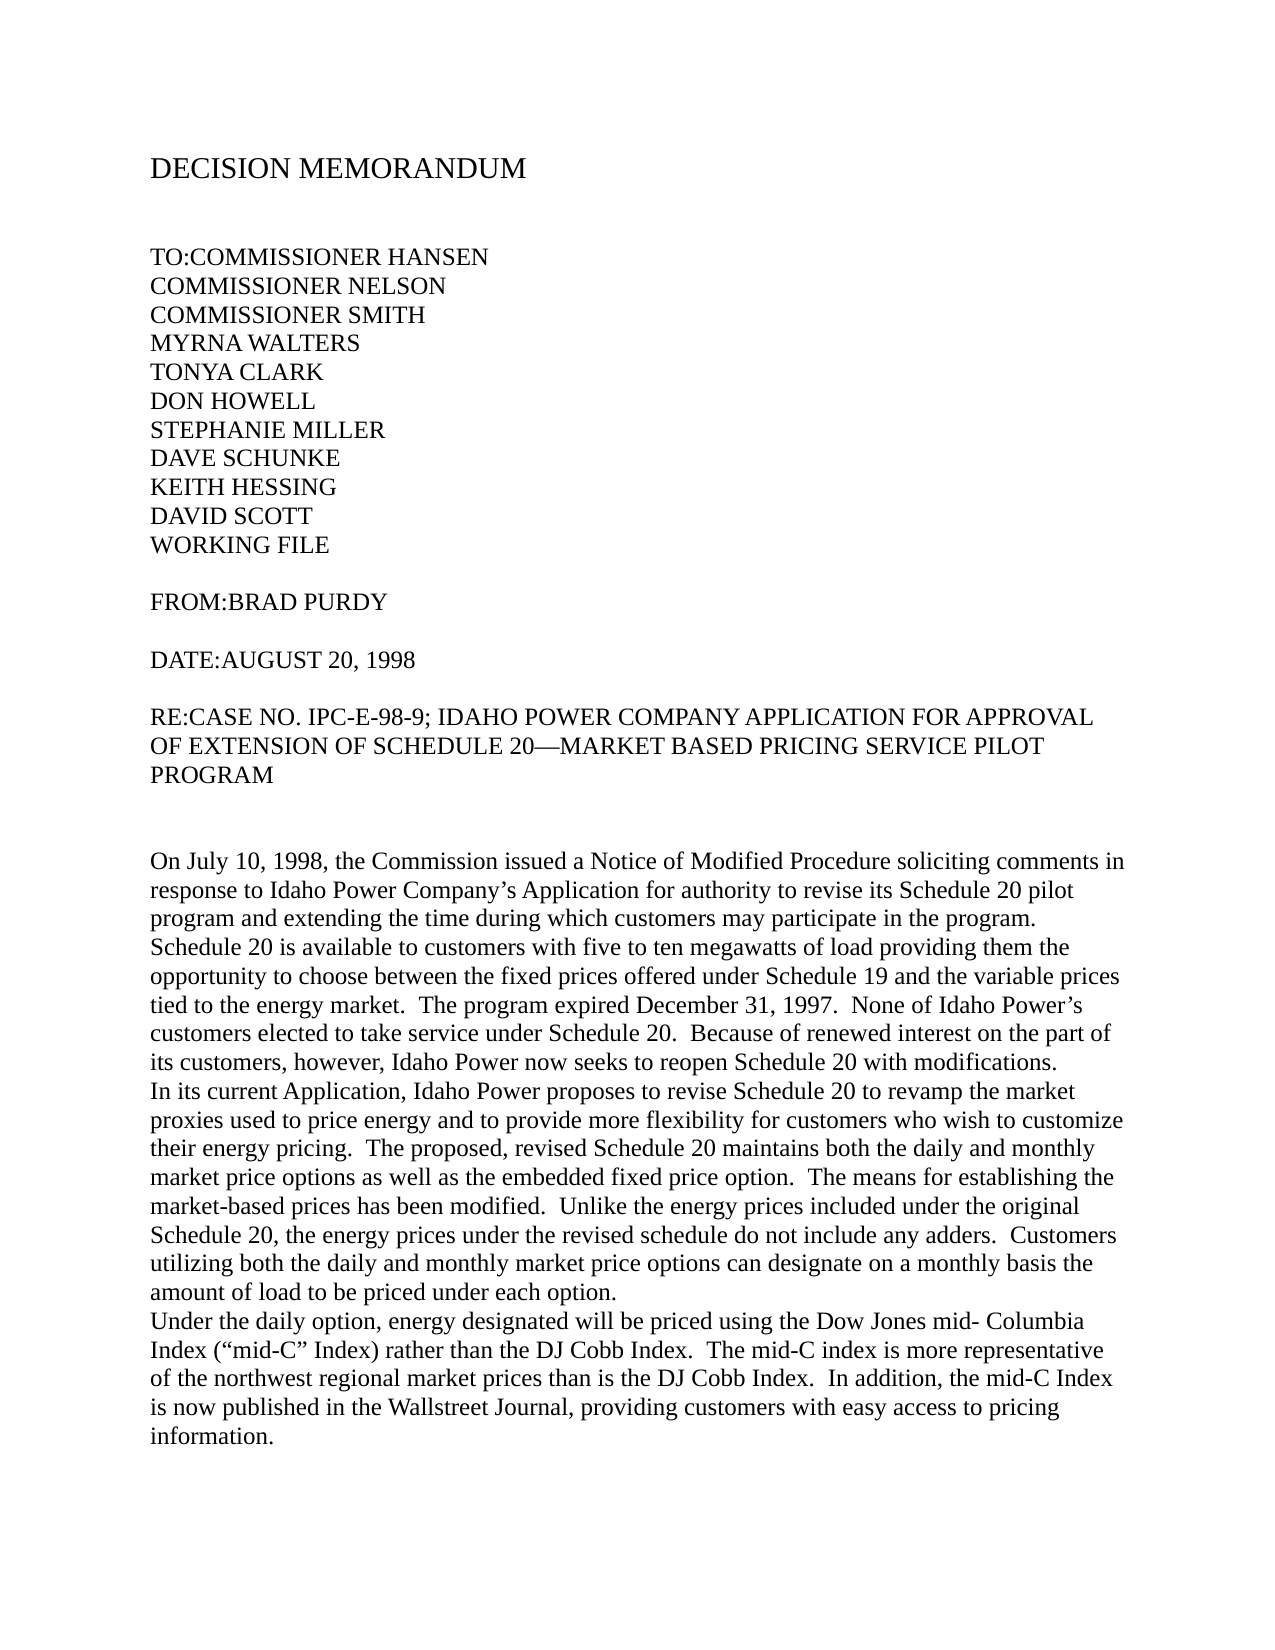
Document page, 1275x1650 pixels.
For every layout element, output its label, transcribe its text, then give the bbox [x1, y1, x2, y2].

text DAVID SCOTT [150, 501, 1125, 530]
text RE:CASE NO. IPC-E-98-9; IDAHO POWER COMPANY APPLICATION FOR APPROVAL OF EXTENSION OF SCHEDULE 20—MARKET BASED PRICING SERVICE PILOT PROGRAM [150, 702, 1125, 788]
text On July 10, 1998, the Commission issued a Notice of Modified Procedure soliciting comments in response to Idaho Power Company’s Application for authority to revise its Schedule 20 pilot program and extending the time during which customers may participate in the program. Schedule 20 is available to customers with five to ten megawatts of load providing them the opportunity to choose between the fixed prices offered under Schedule 19 and the variable prices tied to the energy market. The program expired December 31, 1997. None of Idaho Power’s customers elected to take service under Schedule 20. Because of renewed interest on the part of its customers, however, Idaho Power now seeks to reopen Schedule 20 with modifications. [150, 846, 1125, 1076]
text TONYA CLARK [150, 357, 1125, 386]
text FROM:BRAD PURDY [150, 587, 1125, 616]
text In its current Application, Idaho Power proposes to revise Schedule 20 to revamp the market proxies used to price energy and to provide more flexibility for customers who wish to customize their energy pricing. The proposed, revised Schedule 20 maintains both the daily and monthly market price options as well as the embedded fixed price option. The means for establishing the market-based prices has been modified. Unlike the energy prices included under the original Schedule 20, the energy prices under the revised schedule do not include any adders. Customers utilizing both the daily and monthly market price options can designate on a monthly basis the amount of load to be priced under each option. [150, 1076, 1125, 1306]
text COMMISSIONER SMITH [150, 300, 1125, 328]
text DECISION MEMORANDUM [150, 150, 1125, 185]
text DON HOWELL [150, 386, 1125, 415]
text TO:COMMISSIONER HANSEN [150, 242, 1125, 271]
text COMMISSIONER NELSON [150, 271, 1125, 300]
text WORKING FILE [150, 530, 1125, 558]
text DATE:AUGUST 20, 1998 [150, 645, 1125, 673]
text STEPHANIE MILLER [150, 415, 1125, 443]
text Under the daily option, energy designated will be priced using the Dow Jones mid- Columbia Index (“mid-C” Index) rather than the DJ Cobb Index. The mid-C index is more representative of the northwest regional market prices than is the DJ Cobb Index. In addition, the mid-C Index is now published in the Wallstreet Journal, providing customers with easy access to pricing information. [150, 1306, 1125, 1450]
text MYRNA WALTERS [150, 328, 1125, 357]
text DAVE SCHUNKE [150, 443, 1125, 472]
text KEITH HESSING [150, 472, 1125, 501]
